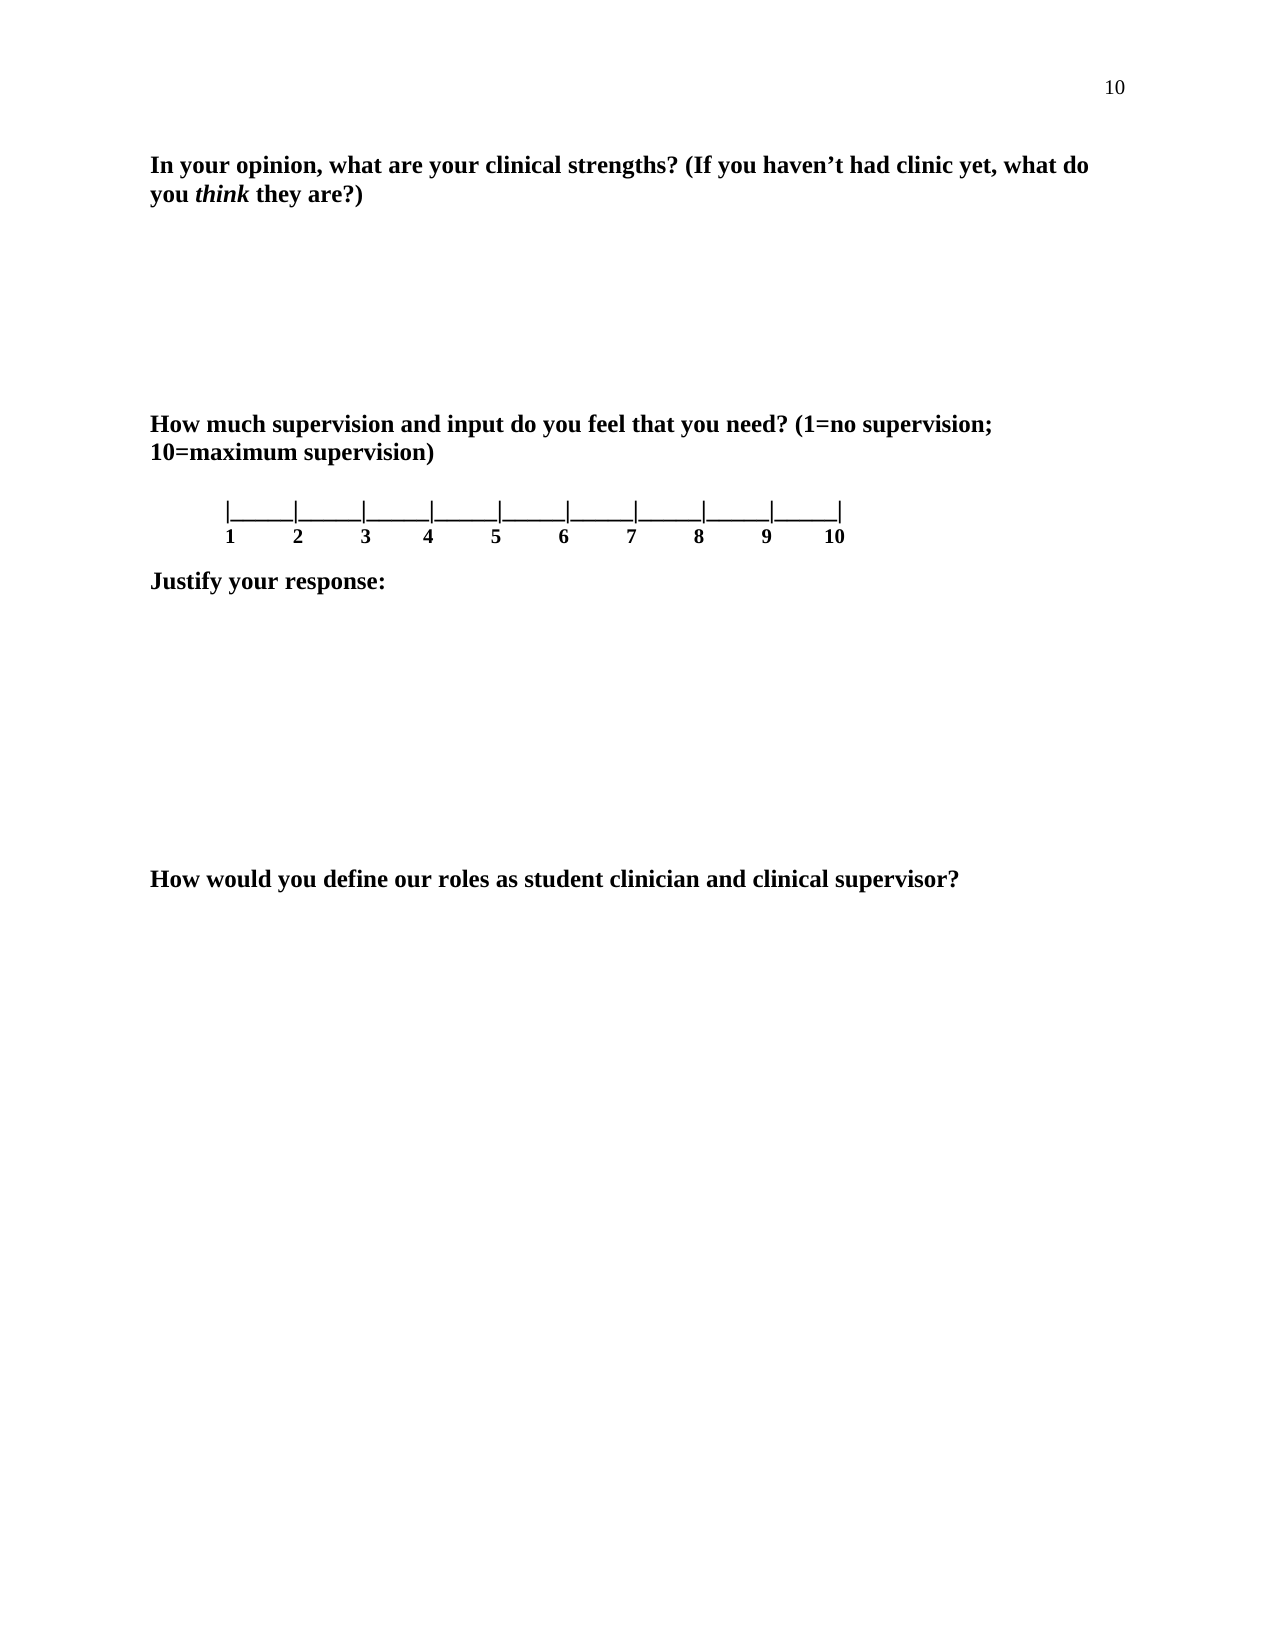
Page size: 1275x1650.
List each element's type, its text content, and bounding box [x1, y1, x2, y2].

title In your opinion, what are your clinical strengths? (If you haven’t had clinic yet, what do you think they are?) [150, 150, 1125, 207]
title |_____|_____|_____|_____|_____|_____|_____|_____|_____| [150, 495, 1125, 524]
text How would you define our roles as student clinician and clinical supervisor? [150, 869, 1125, 892]
title 1 2 3 4 5 6 7 8 9 10 [150, 524, 1125, 548]
title How much supervision and input do you feel that you need? (1=no supervision; 10=maximum supervision) [150, 409, 1125, 466]
text Justify your response: [150, 571, 1125, 594]
